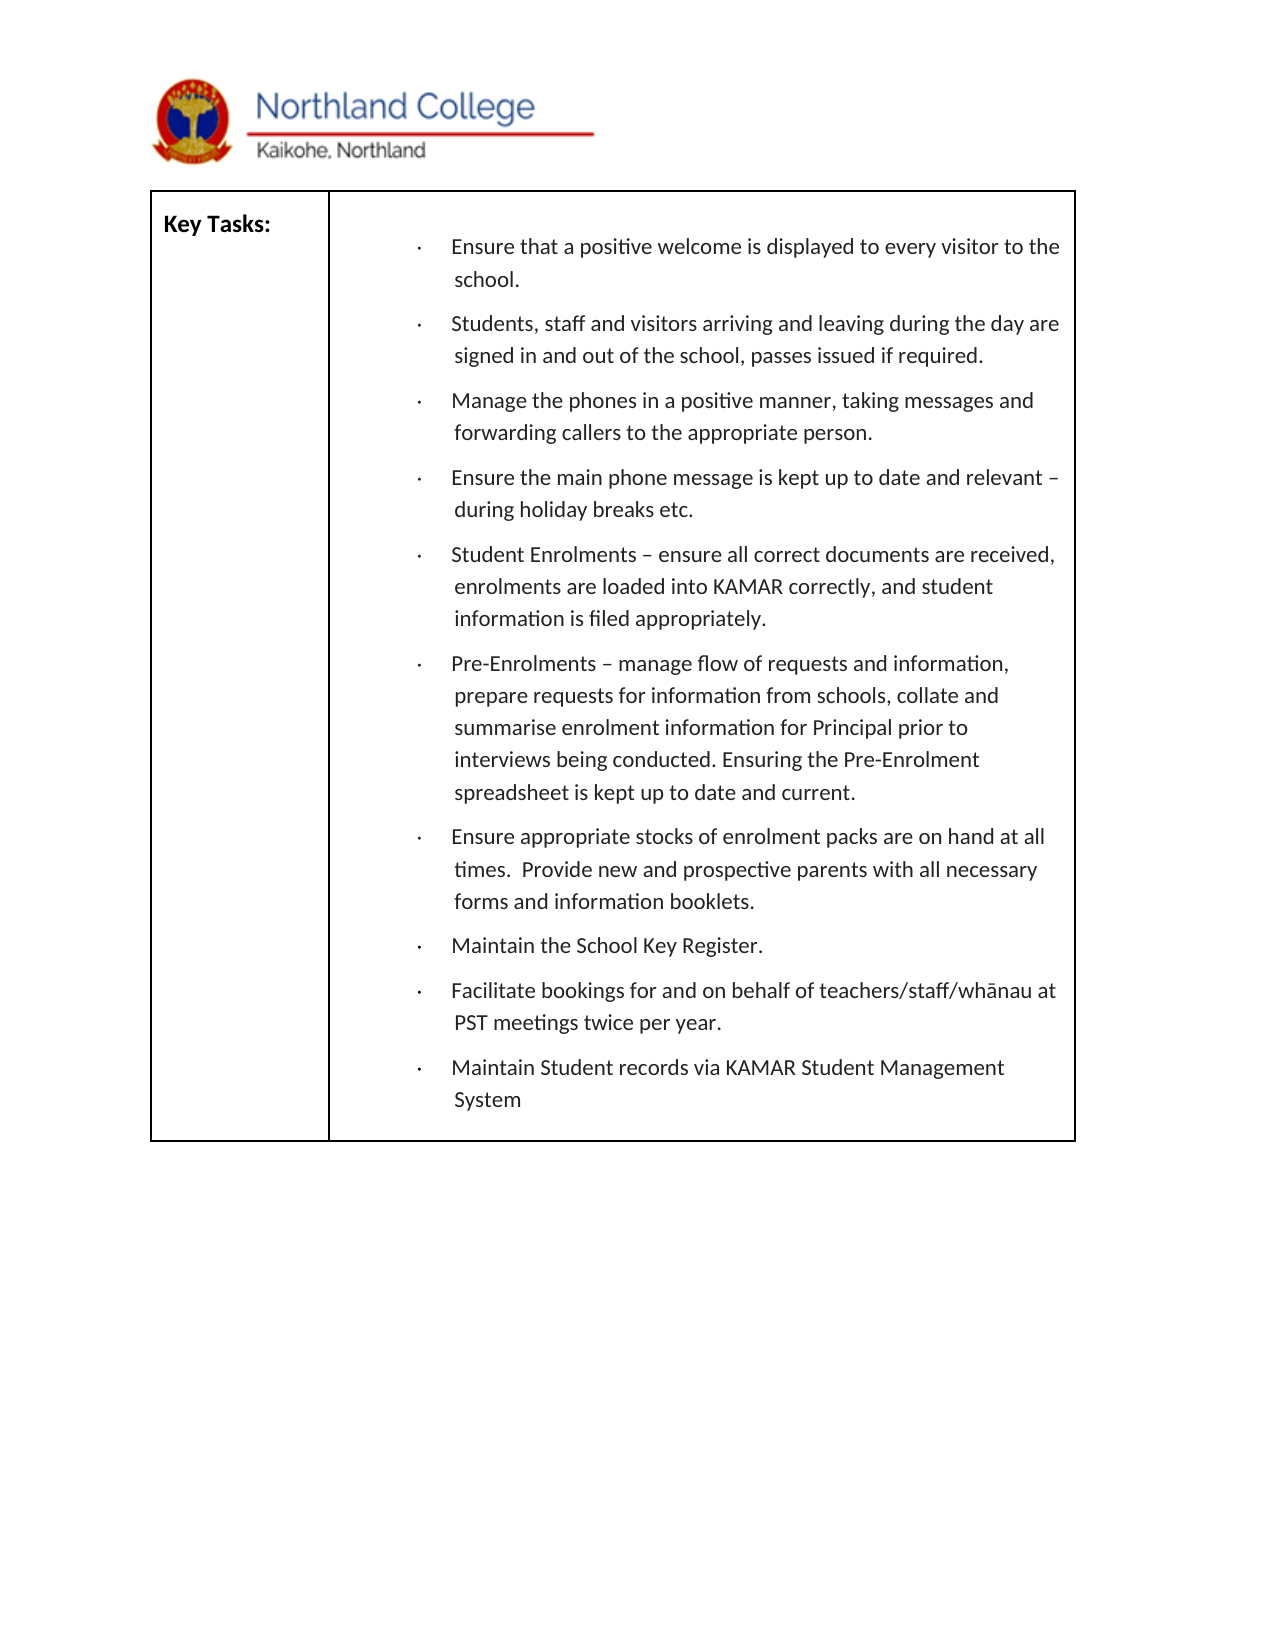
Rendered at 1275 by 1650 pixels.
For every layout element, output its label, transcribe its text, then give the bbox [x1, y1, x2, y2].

table_cell Key Tasks: [152, 192, 328, 1140]
picture [150, 75, 602, 186]
table_cell · Ensure that a positive welcome is displayed to every visitor to the school. · Students, staff and visitors arriving and leaving during the day are signed in and out of the school, passes issued if required. · Manage the phones in a positive manner, taking messages and forwarding callers to the appropriate person. · Ensure the main phone message is kept up to date and relevant – during holiday breaks etc. · Student Enrolments – ensure all correct documents are received, enrolments are loaded into KAMAR correctly, and student information is filed appropriately. · Pre-Enrolments – manage flow of requests and information, prepare requests for information from schools, collate and summarise enrolment information for Principal prior to interviews being conducted. Ensuring the Pre-Enrolment spreadsheet is kept up to date and current. · Ensure appropriate stocks of enrolment packs are on hand at all times. Provide new and prospective parents with all necessary forms and information booklets. · Maintain the School Key Register. · Facilitate bookings for and on behalf of teachers/staff/whānau at PST meetings twice per year. · Maintain Student records via KAMAR Student Management System [330, 192, 1074, 1140]
